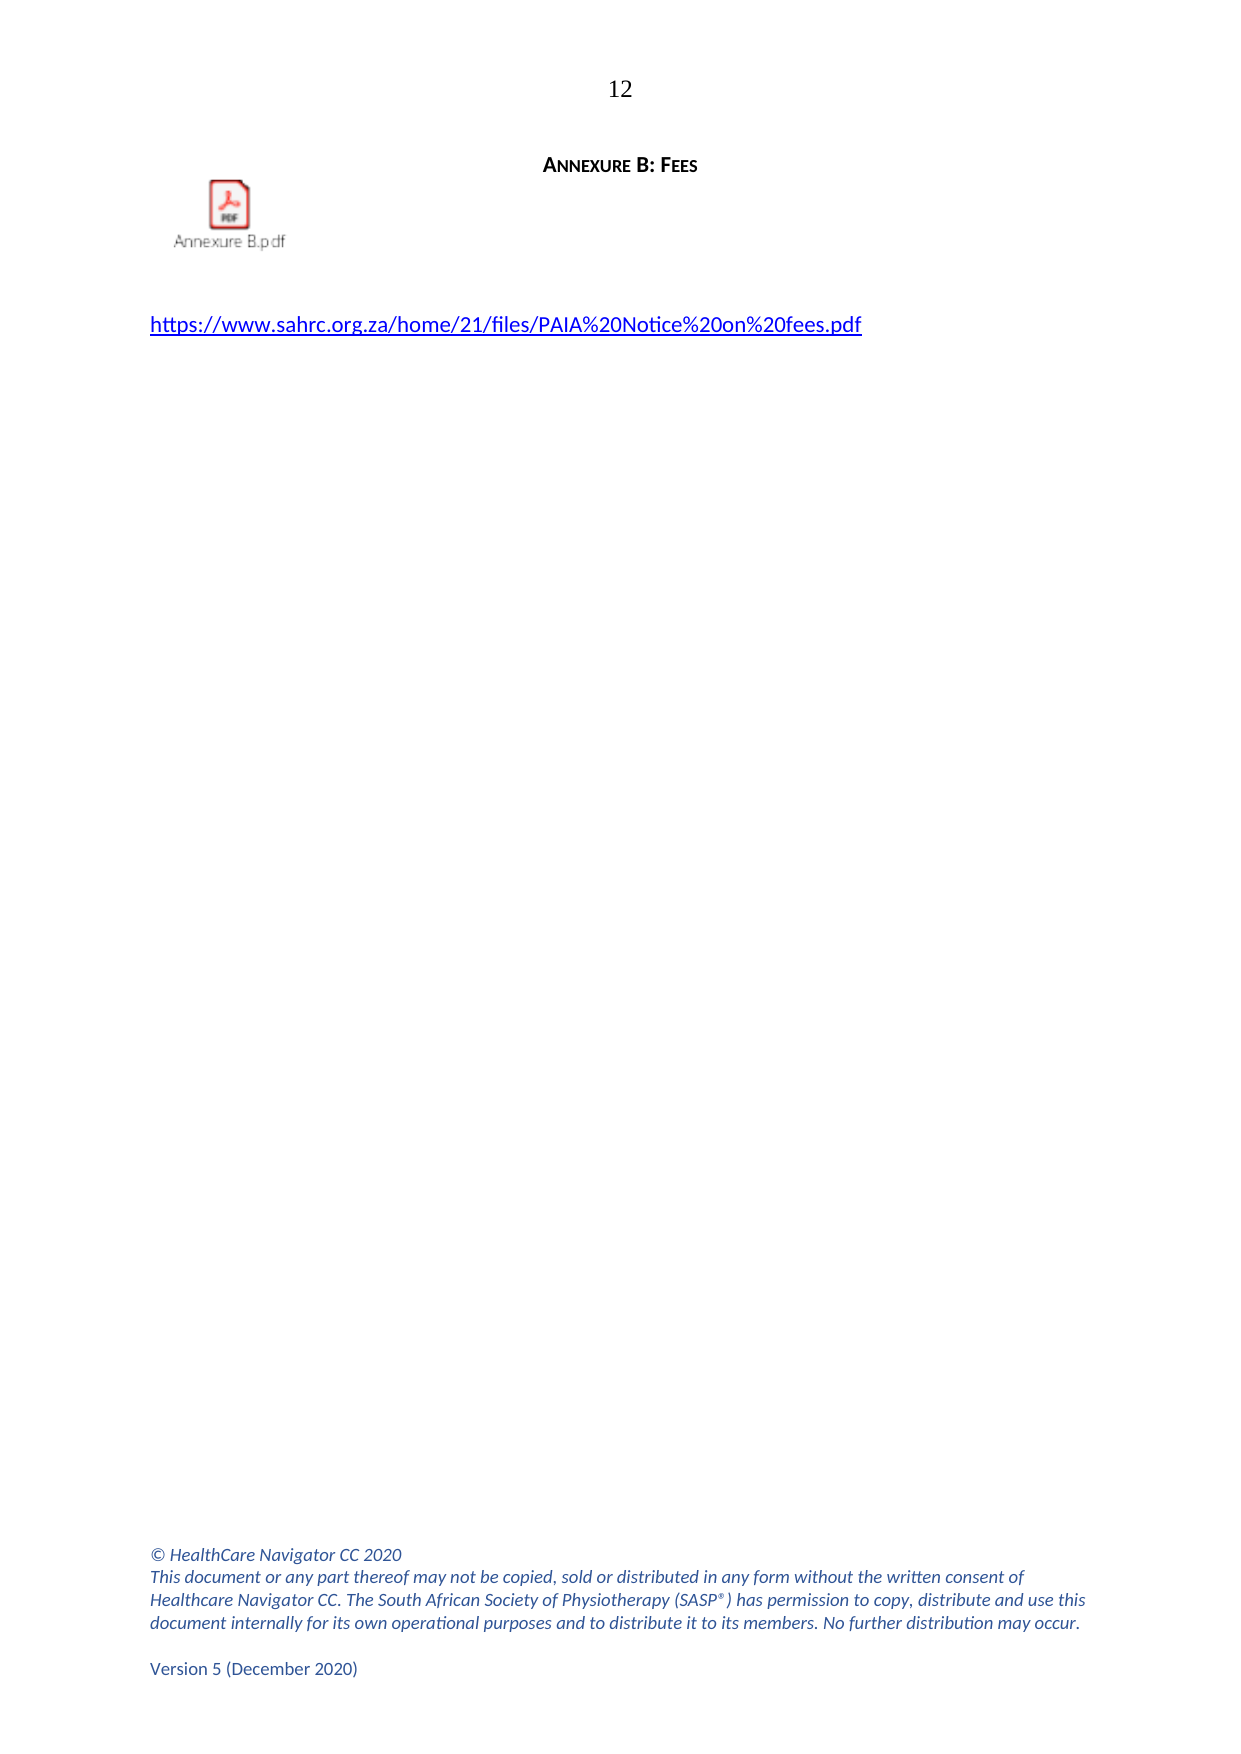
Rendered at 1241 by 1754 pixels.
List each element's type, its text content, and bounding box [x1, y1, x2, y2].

subtitle Annexure B: Fees [150, 150, 1090, 178]
text https://www.sahrc.org.za/home/21/files/PAIA%20Notice%20on%20fees.pdf [150, 310, 1090, 338]
